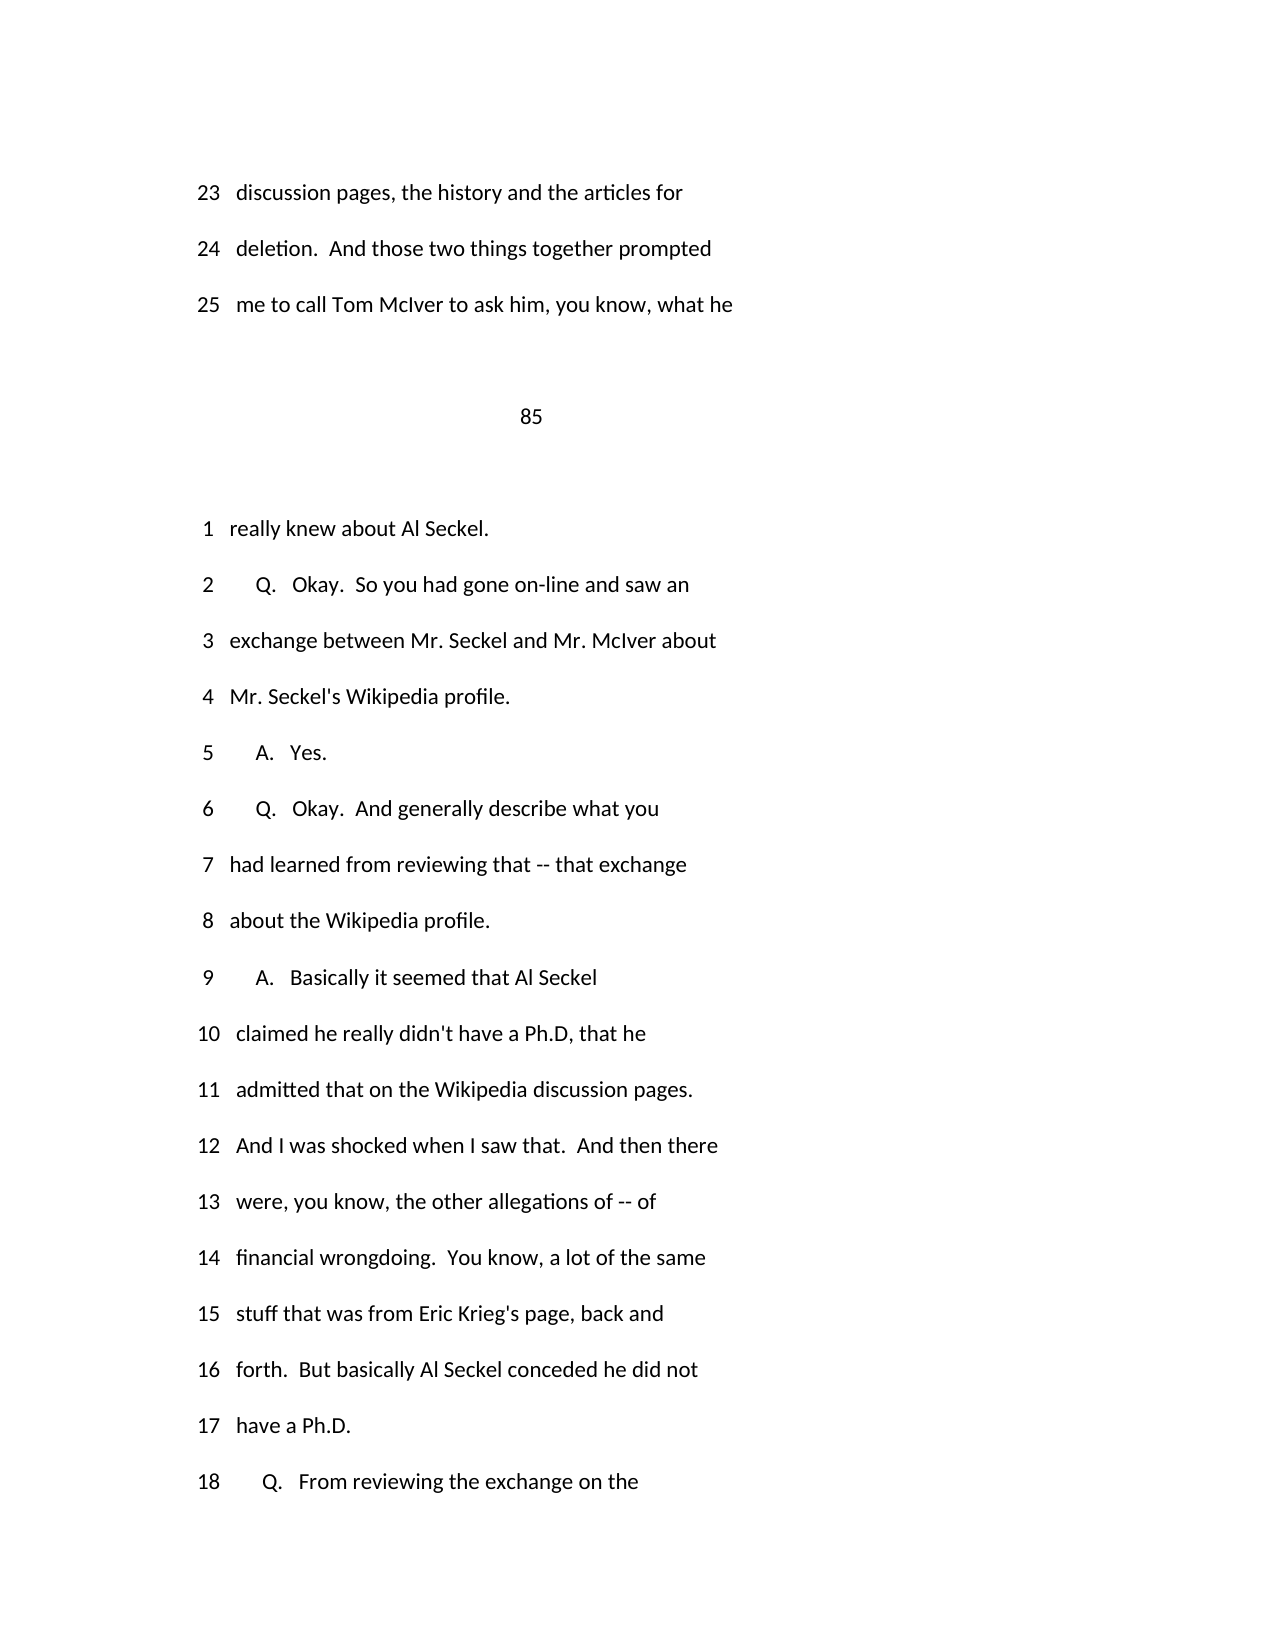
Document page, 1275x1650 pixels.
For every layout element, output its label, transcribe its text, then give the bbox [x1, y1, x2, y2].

text 1 really knew about Al Seckel. [150, 514, 1125, 542]
text 5 A. Yes. [150, 738, 1125, 766]
text 2 Q. Okay. So you had gone on-line and saw an [150, 570, 1125, 598]
text 23 discussion pages, the history and the articles for [150, 178, 1125, 206]
text 6 Q. Okay. And generally describe what you [150, 794, 1125, 822]
text 24 deletion. And those two things together prompted [150, 234, 1125, 262]
text 13 were, you know, the other allegations of -- of [150, 1187, 1125, 1215]
text 4 Mr. Seckel's Wikipedia profile. [150, 682, 1125, 710]
text 12 And I was shocked when I saw that. And then there [150, 1131, 1125, 1159]
text 11 admitted that on the Wikipedia discussion pages. [150, 1075, 1125, 1103]
text 3 exchange between Mr. Seckel and Mr. McIver about [150, 626, 1125, 654]
text 25 me to call Tom McIver to ask him, you know, what he [150, 290, 1125, 318]
text 10 claimed he really didn't have a Ph.D, that he [150, 1019, 1125, 1047]
text 85 [150, 402, 1125, 430]
text 9 A. Basically it seemed that Al Seckel [150, 963, 1125, 991]
text 15 stuff that was from Eric Krieg's page, back and [150, 1299, 1125, 1327]
text 17 have a Ph.D. [150, 1411, 1125, 1439]
text 14 financial wrongdoing. You know, a lot of the same [150, 1243, 1125, 1271]
text 8 about the Wikipedia profile. [150, 907, 1125, 934]
text 16 forth. But basically Al Seckel conceded he did not [150, 1355, 1125, 1383]
text 7 had learned from reviewing that -- that exchange [150, 851, 1125, 878]
text 18 Q. From reviewing the exchange on the [150, 1467, 1125, 1495]
